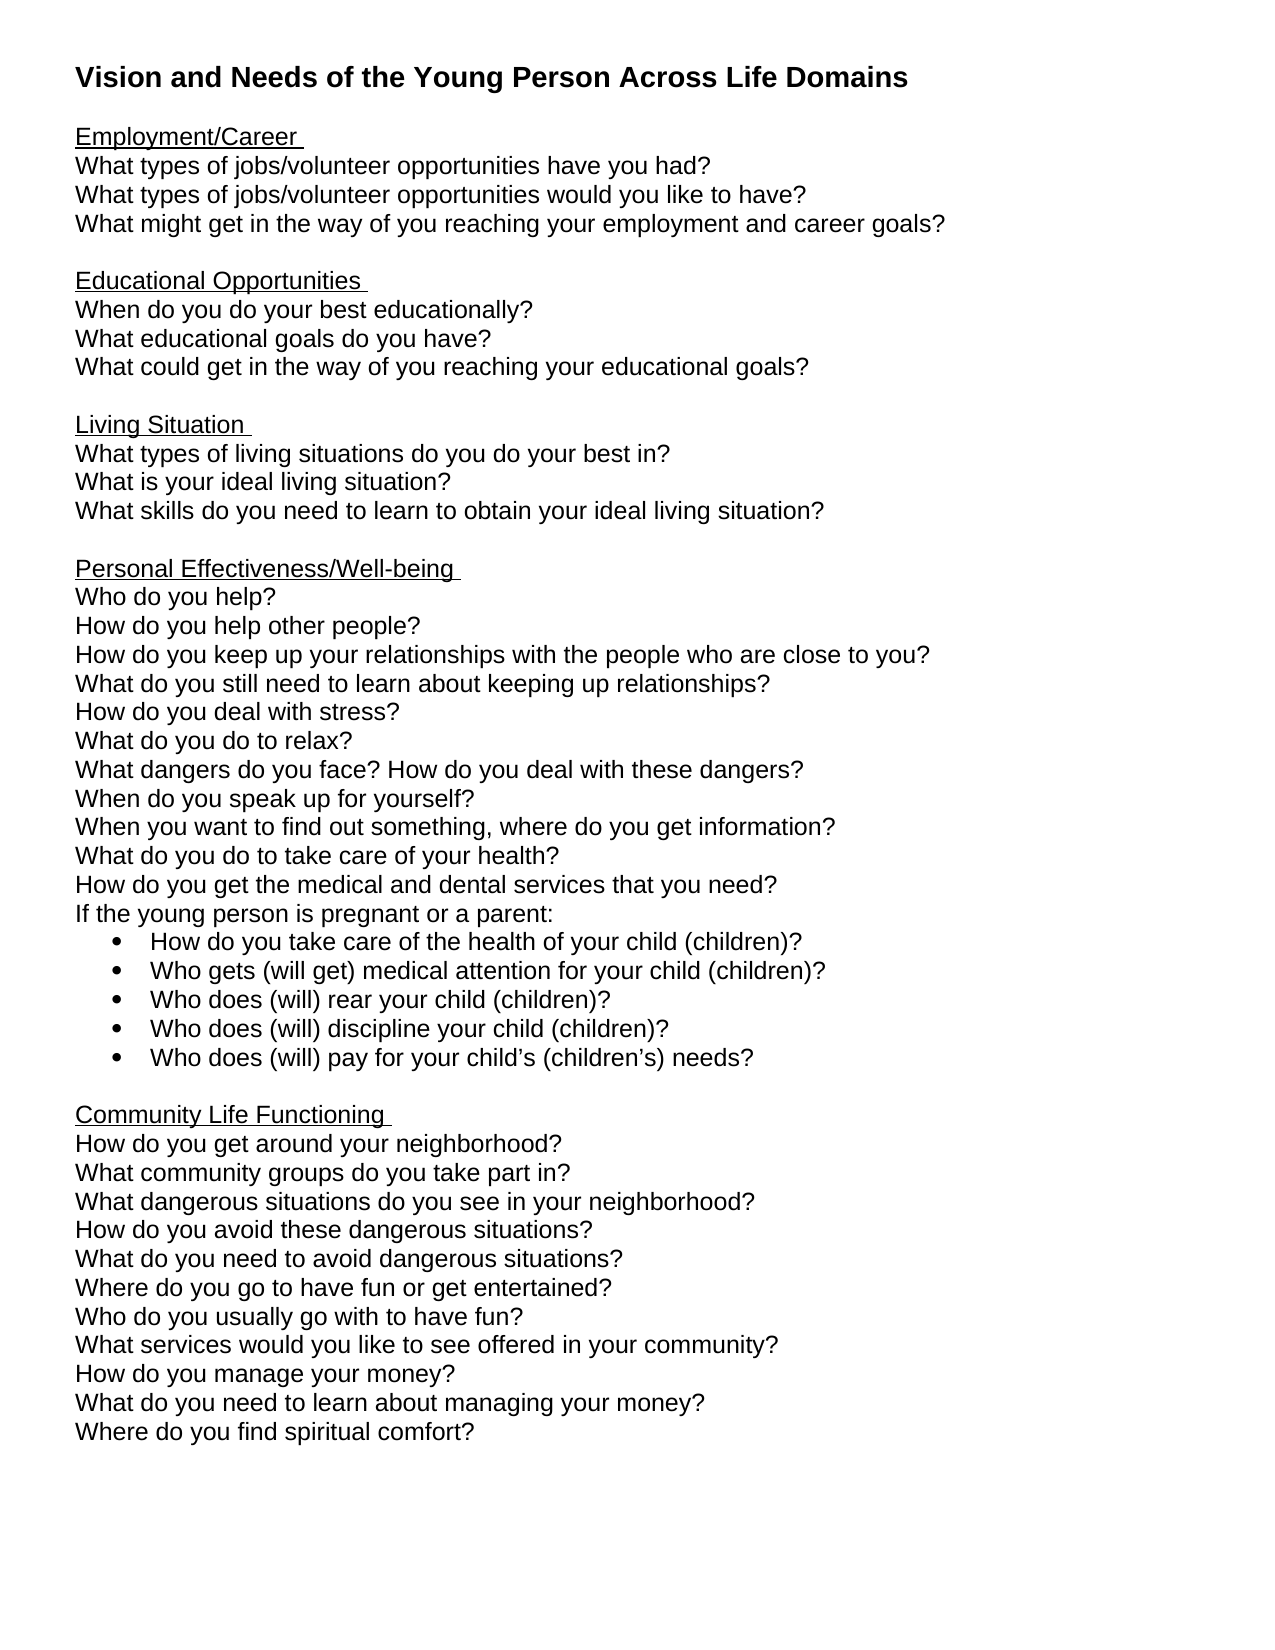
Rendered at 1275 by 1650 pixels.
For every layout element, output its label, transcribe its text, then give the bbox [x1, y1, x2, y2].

text How do you get the medical and dental services that you need? [75, 870, 1200, 898]
text If the young person is pregnant or a parent: [75, 898, 1200, 927]
text How do you avoid these dangerous situations? [75, 1215, 1200, 1244]
text Living Situation [75, 410, 1200, 438]
text What types of jobs/volunteer opportunities have you had? [75, 151, 1200, 180]
text How do you help other people? [75, 611, 1200, 640]
text When you want to find out something, where do you get information? [75, 812, 1200, 841]
text Community Life Functioning [75, 1100, 1200, 1129]
text When do you do your best educationally? [75, 295, 1200, 323]
text Vision and Needs of the Young Person Across Life Domains [75, 60, 1200, 93]
text Where do you go to have fun or get entertained? [75, 1273, 1200, 1302]
text What educational goals do you have? [75, 323, 1200, 352]
text What types of jobs/volunteer opportunities would you like to have? [75, 180, 1200, 208]
text What services would you like to see offered in your community? [75, 1330, 1200, 1359]
text What is your ideal living situation? [75, 467, 1200, 496]
text What do you need to learn about managing your money? [75, 1388, 1200, 1417]
text Who do you usually go with to have fun? [75, 1302, 1200, 1330]
list Who gets (will get) medical attention for your child (children)? [112, 956, 1200, 985]
list Who does (will) rear your child (children)? [112, 985, 1200, 1014]
text What do you do to take care of your health? [75, 841, 1200, 870]
text How do you get around your neighborhood? [75, 1129, 1200, 1158]
text How do you deal with stress? [75, 697, 1200, 726]
text Personal Effectiveness/Well-being [75, 553, 1200, 582]
text What skills do you need to learn to obtain your ideal living situation? [75, 496, 1200, 525]
text Educational Opportunities [75, 266, 1200, 295]
text What could get in the way of you reaching your educational goals? [75, 352, 1200, 381]
text Employment/Career [75, 122, 1200, 151]
text What dangers do you face? How do you deal with these dangers? [75, 755, 1200, 783]
list Who does (will) pay for your child’s (children’s) needs? [112, 1043, 1200, 1072]
text What community groups do you take part in? [75, 1158, 1200, 1187]
text What do you need to avoid dangerous situations? [75, 1244, 1200, 1273]
text What do you do to relax? [75, 726, 1200, 755]
text What types of living situations do you do your best in? [75, 438, 1200, 467]
list How do you take care of the health of your child (children)? [112, 927, 1200, 956]
list Who does (will) discipline your child (children)? [112, 1014, 1200, 1043]
text When do you speak up for yourself? [75, 783, 1200, 812]
text How do you keep up your relationships with the people who are close to you? [75, 640, 1200, 668]
text What might get in the way of you reaching your employment and career goals? [75, 208, 1200, 237]
text Who do you help? [75, 582, 1200, 611]
text How do you manage your money? [75, 1359, 1200, 1388]
text What do you still need to learn about keeping up relationships? [75, 668, 1200, 697]
text What dangerous situations do you see in your neighborhood? [75, 1187, 1200, 1215]
text Where do you find spiritual comfort? [75, 1417, 1200, 1445]
